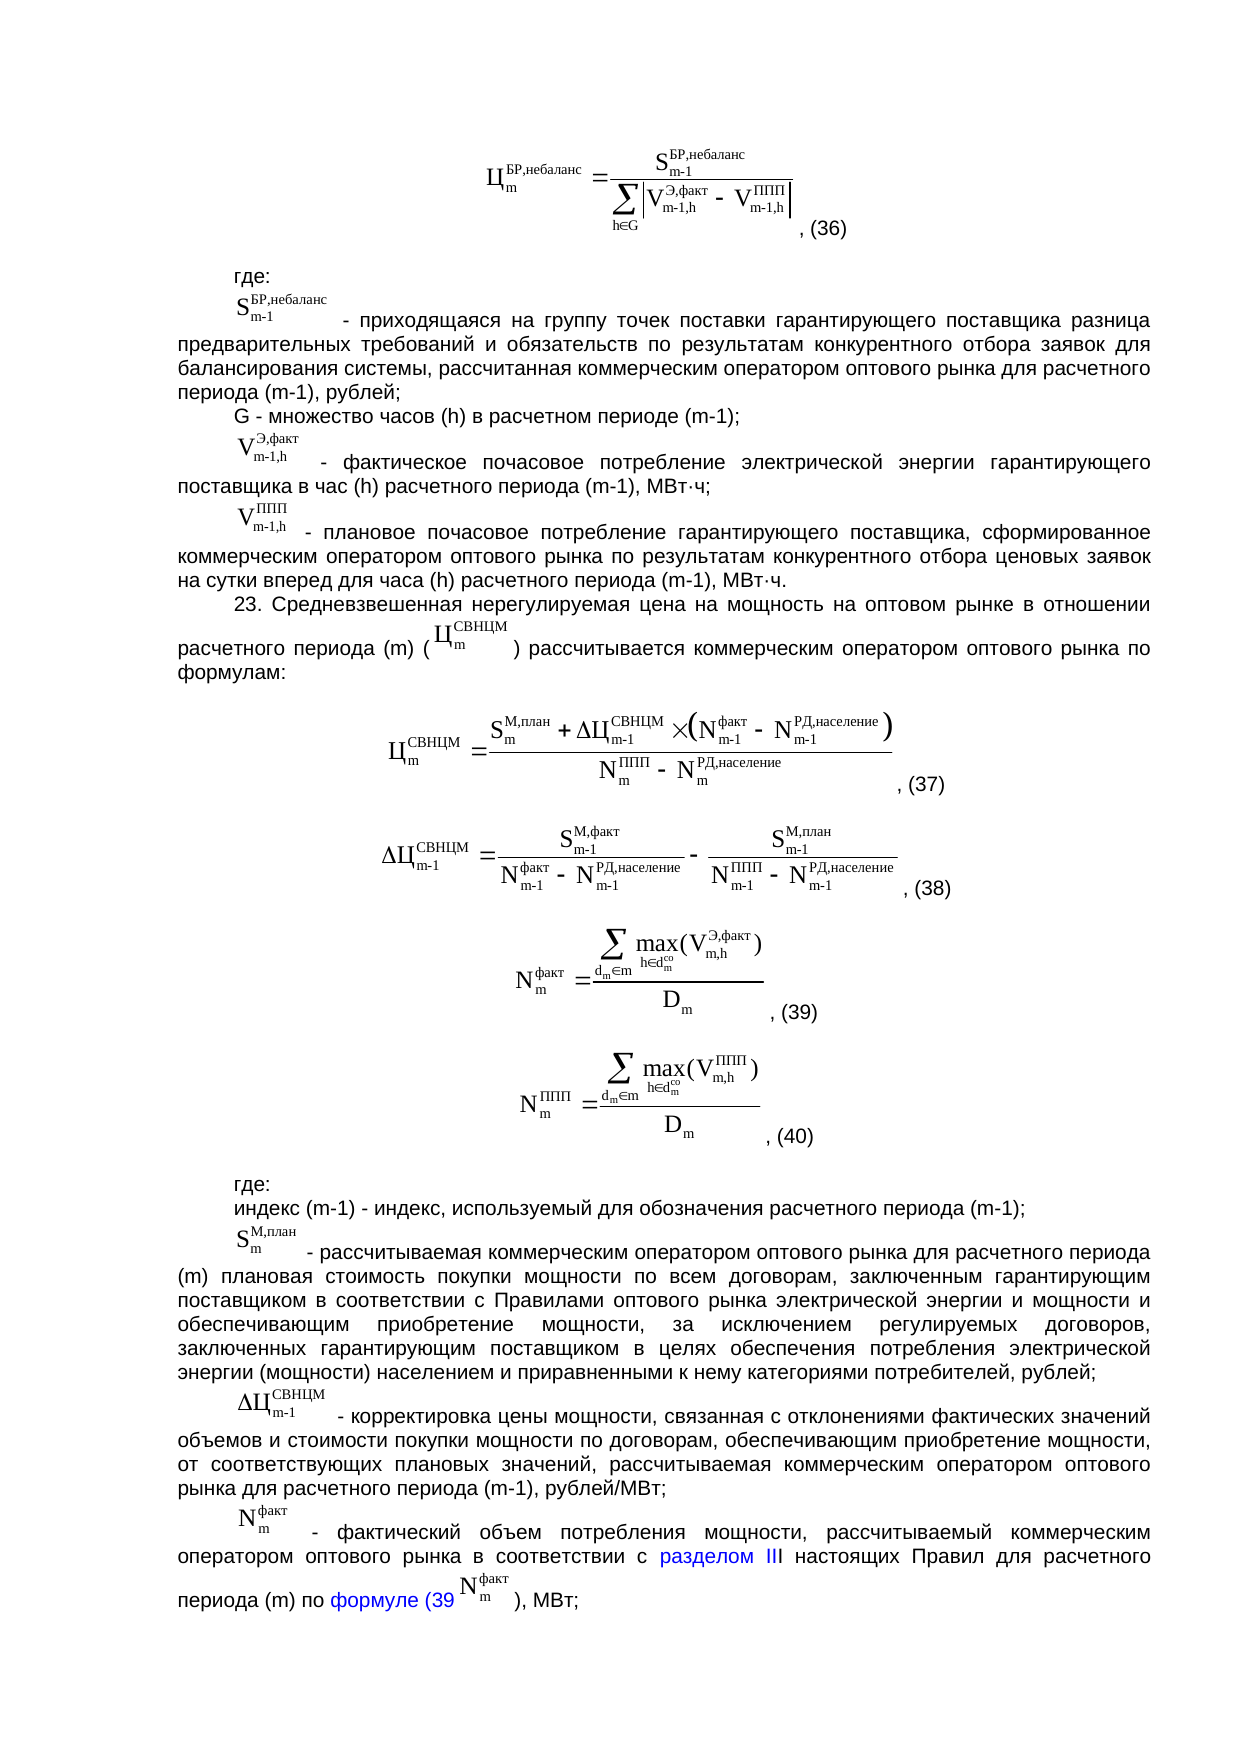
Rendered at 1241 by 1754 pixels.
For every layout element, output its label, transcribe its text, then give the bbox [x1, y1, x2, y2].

text - фактическое почасовое потребление электрической энергии гарантирующего поставщика в час (h) расчетного периода (m-1), МВт·ч; [177, 428, 1152, 498]
text , (40) [177, 1048, 1152, 1148]
text , (38) [177, 819, 1152, 900]
text где: [177, 1172, 1152, 1196]
text где: [177, 264, 1152, 288]
text - плановое почасовое потребление гарантирующего поставщика, сформированное коммерческим оператором оптового рынка по результатам конкурентного отбора ценовых заявок на сутки вперед для часа (h) расчетного периода (m-1), МВт·ч. [177, 498, 1152, 592]
text , (37) [177, 708, 1152, 795]
text индекс (m-1) - индекс, используемый для обозначения расчетного периода (m-1); [177, 1196, 1152, 1220]
text 23. Средневзвешенная нерегулируемая цена на мощность на оптовом рынке в отношении расчетного периода (m) () рассчитывается коммерческим оператором оптового рынка по формулам: [177, 592, 1152, 684]
text - корректировка цены мощности, связанная с отклонениями фактических значений объемов и стоимости покупки мощности по договорам, обеспечивающим приобретение мощности, от соответствующих плановых значений, рассчитываемая коммерческим оператором оптового рынка для расчетного периода (m-1), рублей/МВт; [177, 1384, 1152, 1499]
text , (39) [177, 924, 1152, 1024]
text - фактический объем потребления мощности, рассчитываемый коммерческим оператором оптового рынка в соответствии с разделом III настоящих Правил для расчетного периода (m) по формуле (39), МВт; [177, 1499, 1152, 1611]
text - рассчитываемая коммерческим оператором оптового рынка для расчетного периода (m) плановая стоимость покупки мощности по всем договорам, заключенным гарантирующим поставщиком в соответствии с Правилами оптового рынка электрической энергии и мощности и обеспечивающим приобретение мощности, за исключением регулируемых договоров, заключенных гарантирующим поставщиком в целях обеспечения потребления электрической энергии (мощности) населением и приравненными к нему категориями потребителей, рублей; [177, 1220, 1152, 1384]
text - приходящаяся на группу точек поставки гарантирующего поставщика разница предварительных требований и обязательств по результатам конкурентного отбора заявок для балансирования системы, рассчитанная коммерческим оператором оптового рынка для расчетного периода (m-1), рублей; [177, 288, 1152, 404]
text , (36) [177, 142, 1152, 240]
text G - множество часов (h) в расчетном периоде (m-1); [177, 404, 1152, 428]
